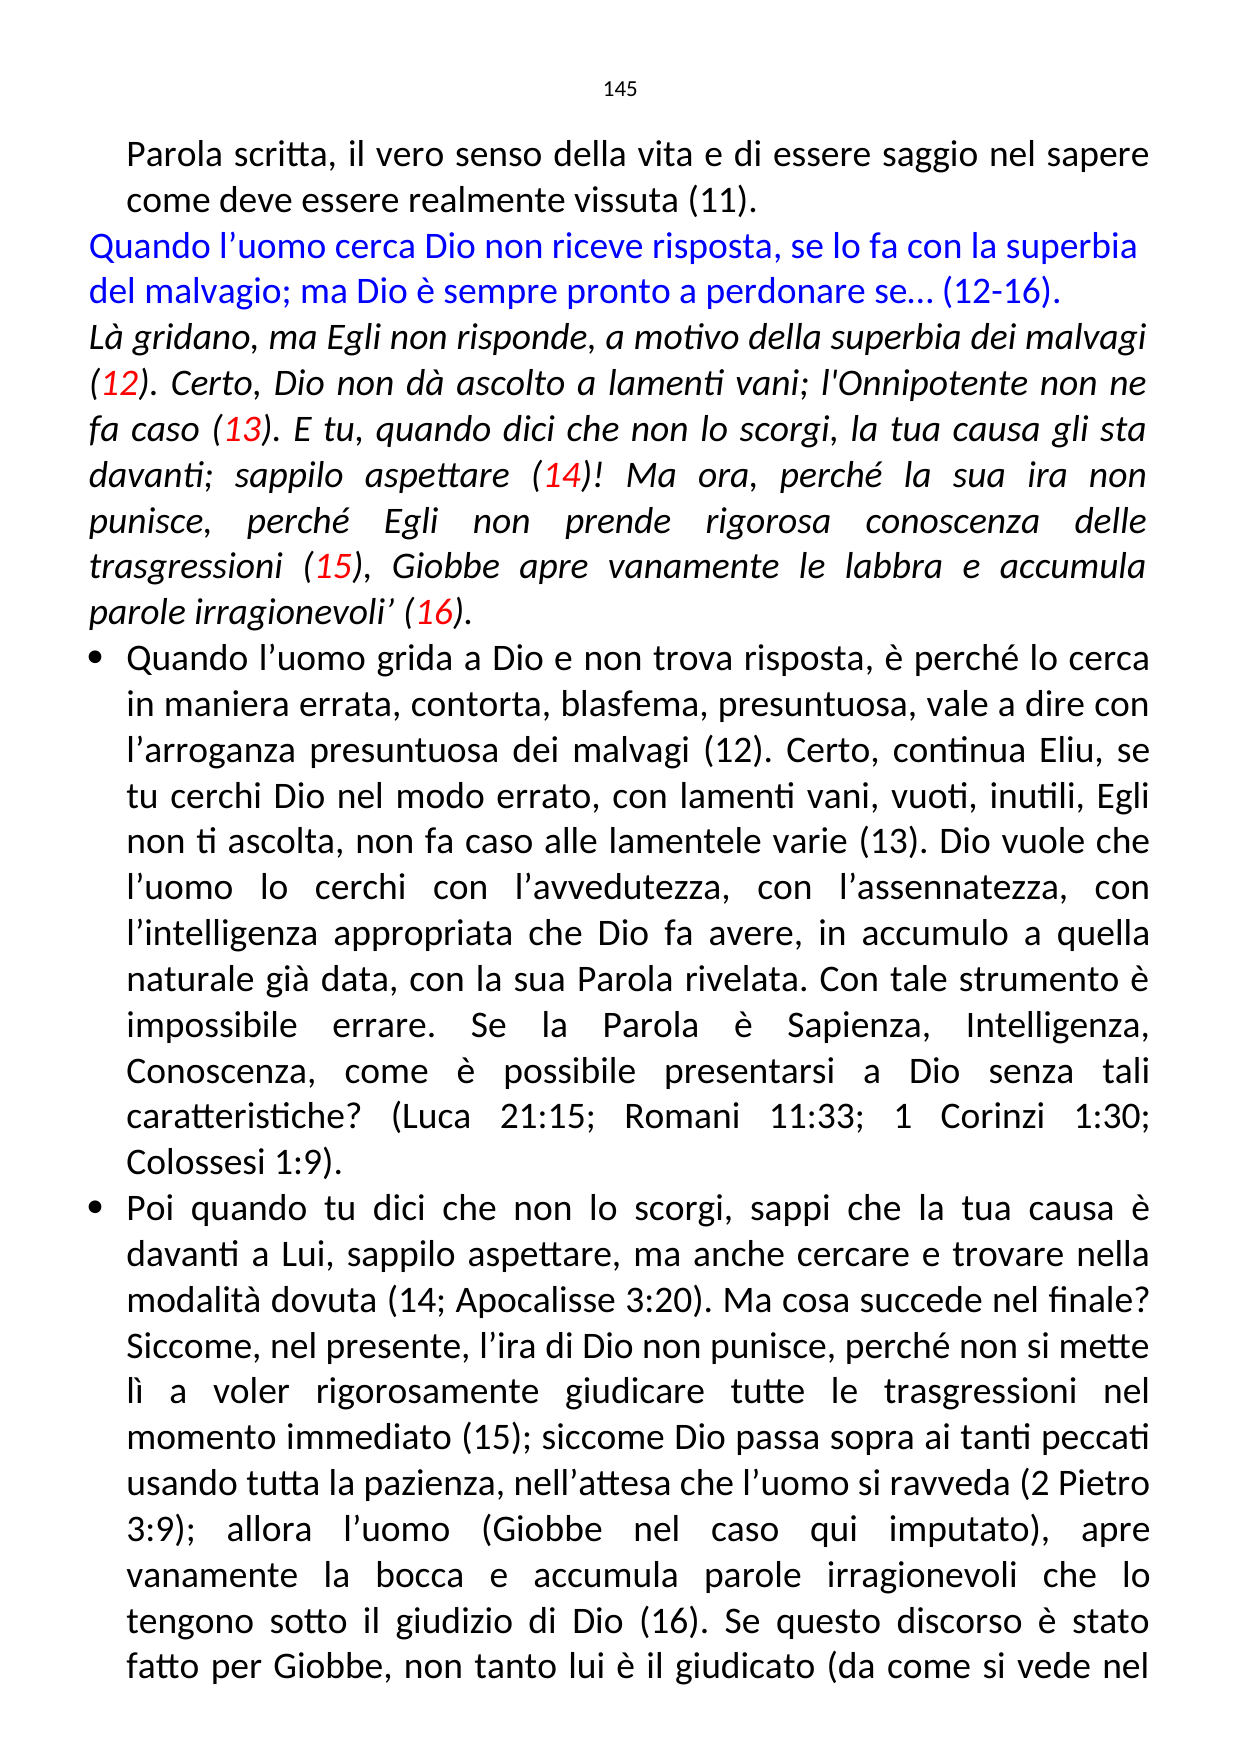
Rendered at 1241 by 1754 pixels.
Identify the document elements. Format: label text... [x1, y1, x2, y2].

text Là gridano, ma Egli non risponde, a motivo della superbia dei malvagi (12). Certo, Dio non dà ascolto a lamenti vani; l'Onnipotente non ne fa caso (13). E tu, quando dici che non lo scorgi, la tua causa gli sta davanti; sappilo aspettare (14)! Ma ora, perché la sua ira non punisce, perché Egli non prende rigorosa conoscenza delle trasgressioni (15), Giobbe apre vanamente le labbra e accumula parole irragionevoli’ (16). [89, 313, 1152, 634]
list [89, 130, 1152, 222]
text Quando l’uomo cerca Dio non riceve risposta, se lo fa con la superbia del malvagio; ma Dio è sempre pronto a perdonare se… (12-16). [89, 267, 1139, 313]
list Quando l’uomo grida a Dio e non trova risposta, è perché lo cerca in maniera errata, contorta, blasfema, presuntuosa, vale a dire con l’arroganza presuntuosa dei malvagi (12). Certo, continua Eliu, se tu cerchi Dio nel modo errato, con lamenti vani, vuoti, inutili, Egli non ti ascolta, non fa caso alle lamentele varie (13). Dio vuole che l’uomo lo cerchi con l’avvedutezza, con l’assennatezza, con l’intelligenza appropriata che Dio fa avere, in accumulo a quella naturale già data, con la sua Parola rivelata. Con tale strumento è impossibile errare. Se la Parola è Sapienza, Intelligenza, Conoscenza, come è possibile presentarsi a Dio senza tali caratteristiche? (Luca 21:15; Romani 11:33; 1 Corinzi 1:30; Colossesi 1:9). [89, 634, 1152, 1184]
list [89, 1184, 1152, 1688]
